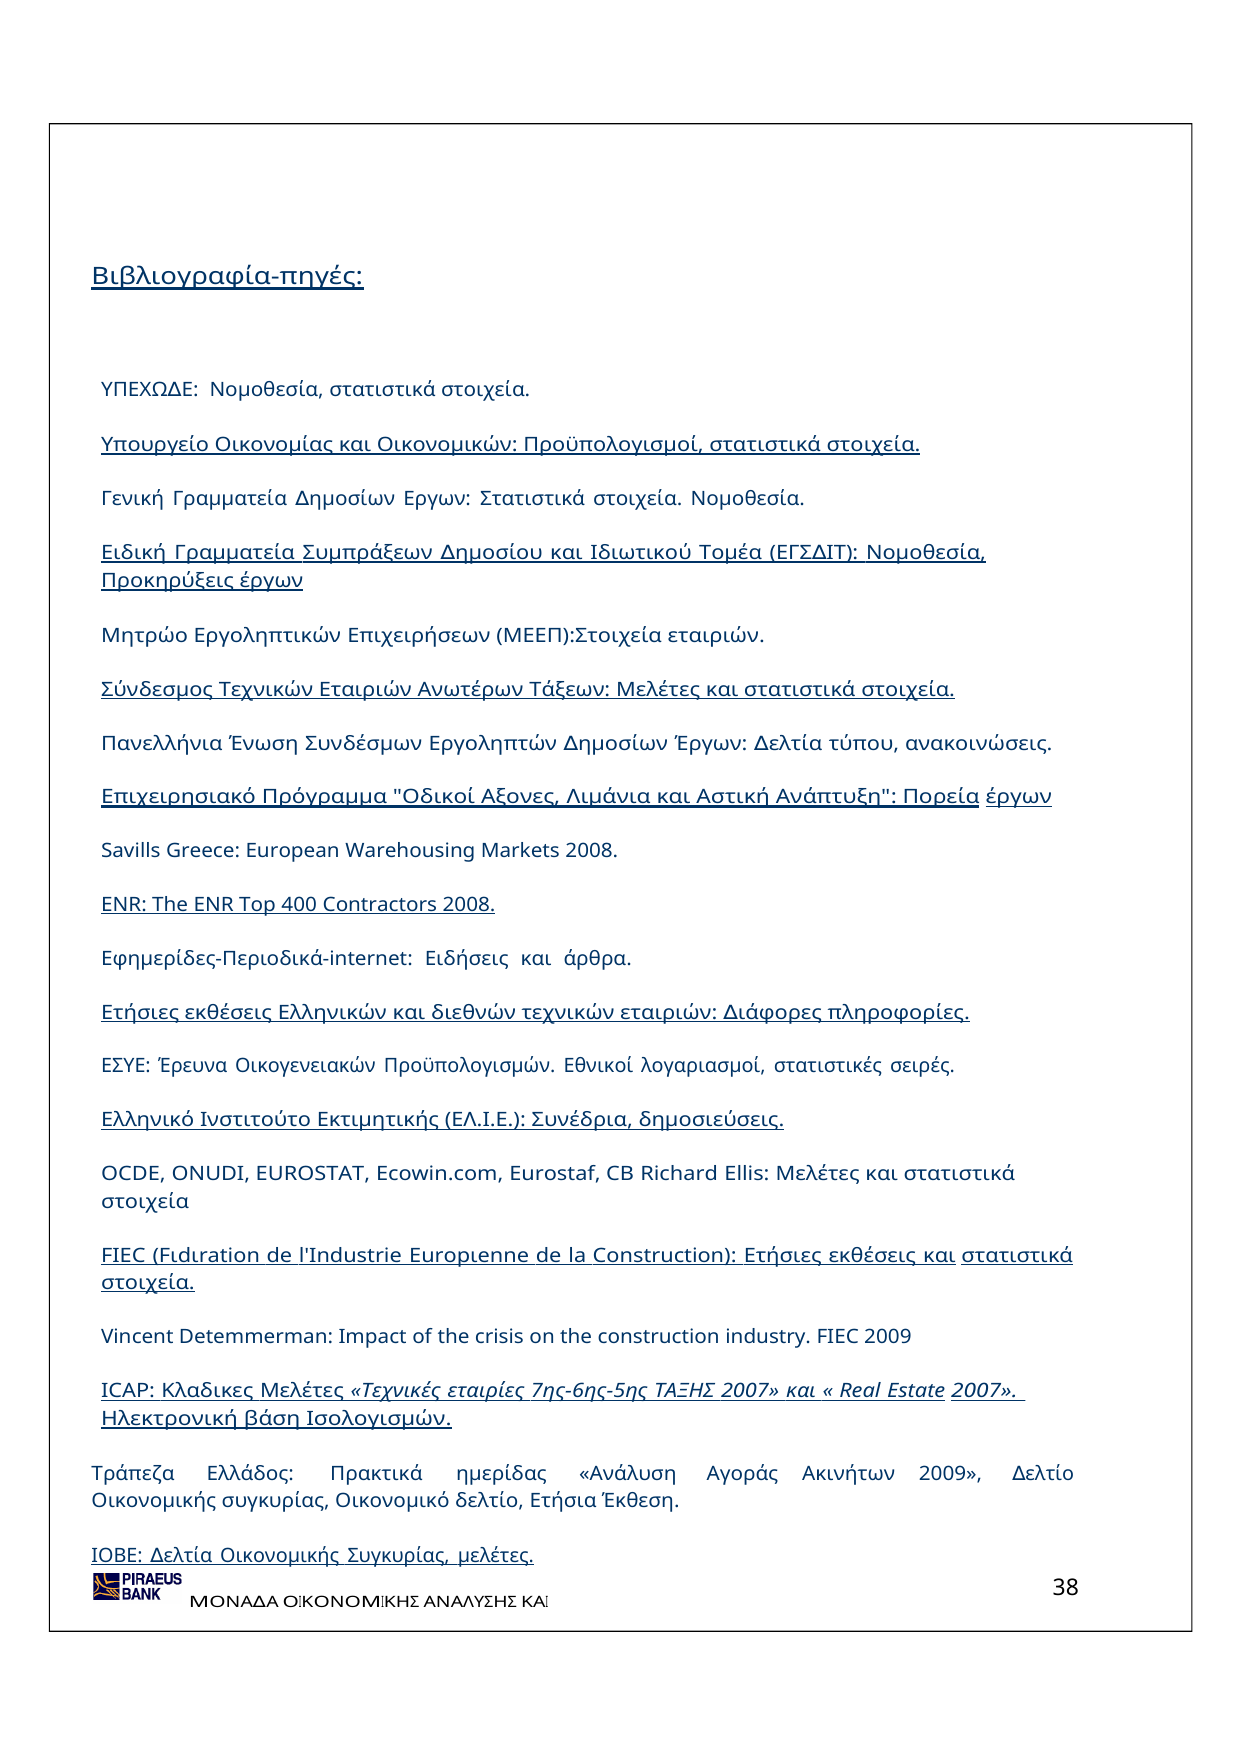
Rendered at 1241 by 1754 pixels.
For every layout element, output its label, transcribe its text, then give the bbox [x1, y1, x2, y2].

text ENR: The ENR Top 400 Contractors 2008. [101, 890, 1207, 917]
text ICAP: Κλαδικες Μελέτες «Τεχνικές εταιρίες 7ης-6ης-5ης ΤΑΞΗΣ 2007» και « Real Estate 2007». Ηλεκτρονική βάση Ισολογισµών. [101, 1377, 1078, 1431]
subtitle Πανελλήνια Ένωση Συνδέσµων Εργοληπτών ∆ηµοσίων Έργων: ∆ελτία τύπου, ανακοινώσεις. [101, 729, 1078, 756]
text Ελληνικό Ινστιτούτο Εκτιµητικής (ΕΛ.Ι.Ε.): Συνέδρια, δηµοσιεύσεις. [101, 1106, 1207, 1133]
subtitle OCDE, ONUDI, EUROSTAT, Ecowin.com, Eurostaf, CB Richard Ellis: Μελέτες και στατιστικά στοιχεία [101, 1159, 1078, 1214]
picture [93, 1571, 183, 1604]
text ΙΟΒΕ: ∆ελτία Οικονοµικής Συγκυρίας, µελέτες. [91, 1541, 1207, 1568]
text Επιχειρησιακό Πρόγραµµα "Οδικοί Αξονες, Λιµάνια και Αστική Ανάπτυξη": Πορεία έργων [101, 783, 1075, 809]
text Ετήσιες εκθέσεις Ελληνικών και διεθνών τεχνικών εταιριών: ∆ιάφορες πληροφορίες. [101, 998, 1207, 1025]
subtitle Vincent Detemmerman: Impact of the crisis on the construction industry. FIEC 2009 [101, 1322, 1207, 1349]
text FIEC (Fιdιration de l'Industrie Europιenne de la Construction): Ετήσιες εκθέσεις και στατιστικά στοιχεία. [101, 1241, 1078, 1295]
subtitle Βιβλιογραφία-πηγές: [91, 259, 1207, 292]
subtitle Τράπεζα Ελλάδος: Πρακτικά ηµερίδας «Ανάλυση Αγοράς Ακινήτων 2009», ∆ελτίο Οικονοµικής συγκυρίας, Οικονοµικό δελτίο, Ετήσια Έκθεση. [91, 1459, 1077, 1513]
subtitle Εφηµερίδες-Περιοδικά-internet: Ειδήσεις και άρθρα. [101, 944, 1207, 971]
subtitle ΥΠΕΧΩ∆Ε: Νοµοθεσία, στατιστικά στοιχεία. [101, 376, 1207, 402]
text Ειδική Γραµµατεία Συµπράξεων ∆ηµοσίου και Ιδιωτικού Τοµέα (ΕΓΣ∆ΙΤ): Νοµοθεσία, Προκηρύξεις έργων [101, 538, 1078, 593]
subtitle ΕΣΥΕ: Έρευνα Οικογενειακών Προϋπολογισµών. Εθνικοί λογαριασµοί, στατιστικές σειρές. [101, 1052, 1207, 1079]
subtitle Μητρώο Εργοληπτικών Επιχειρήσεων (ΜΕΕΠ):Στοιχεία εταιριών. [101, 621, 1207, 648]
text Υπουργείο Οικονοµίας και Οικονοµικών: Προϋπολογισµοί, στατιστικά στοιχεία. [101, 430, 1207, 457]
subtitle Γενική Γραµµατεία ∆ηµοσίων Εργων: Στατιστικά στοιχεία. Νοµοθεσία. [101, 484, 1207, 512]
text Σύνδεσµος Τεχνικών Εταιριών Ανωτέρων Τάξεων: Μελέτες και στατιστικά στοιχεία. [101, 675, 1207, 702]
subtitle Savills Greece: European Warehousing Markets 2008. [101, 836, 1207, 863]
